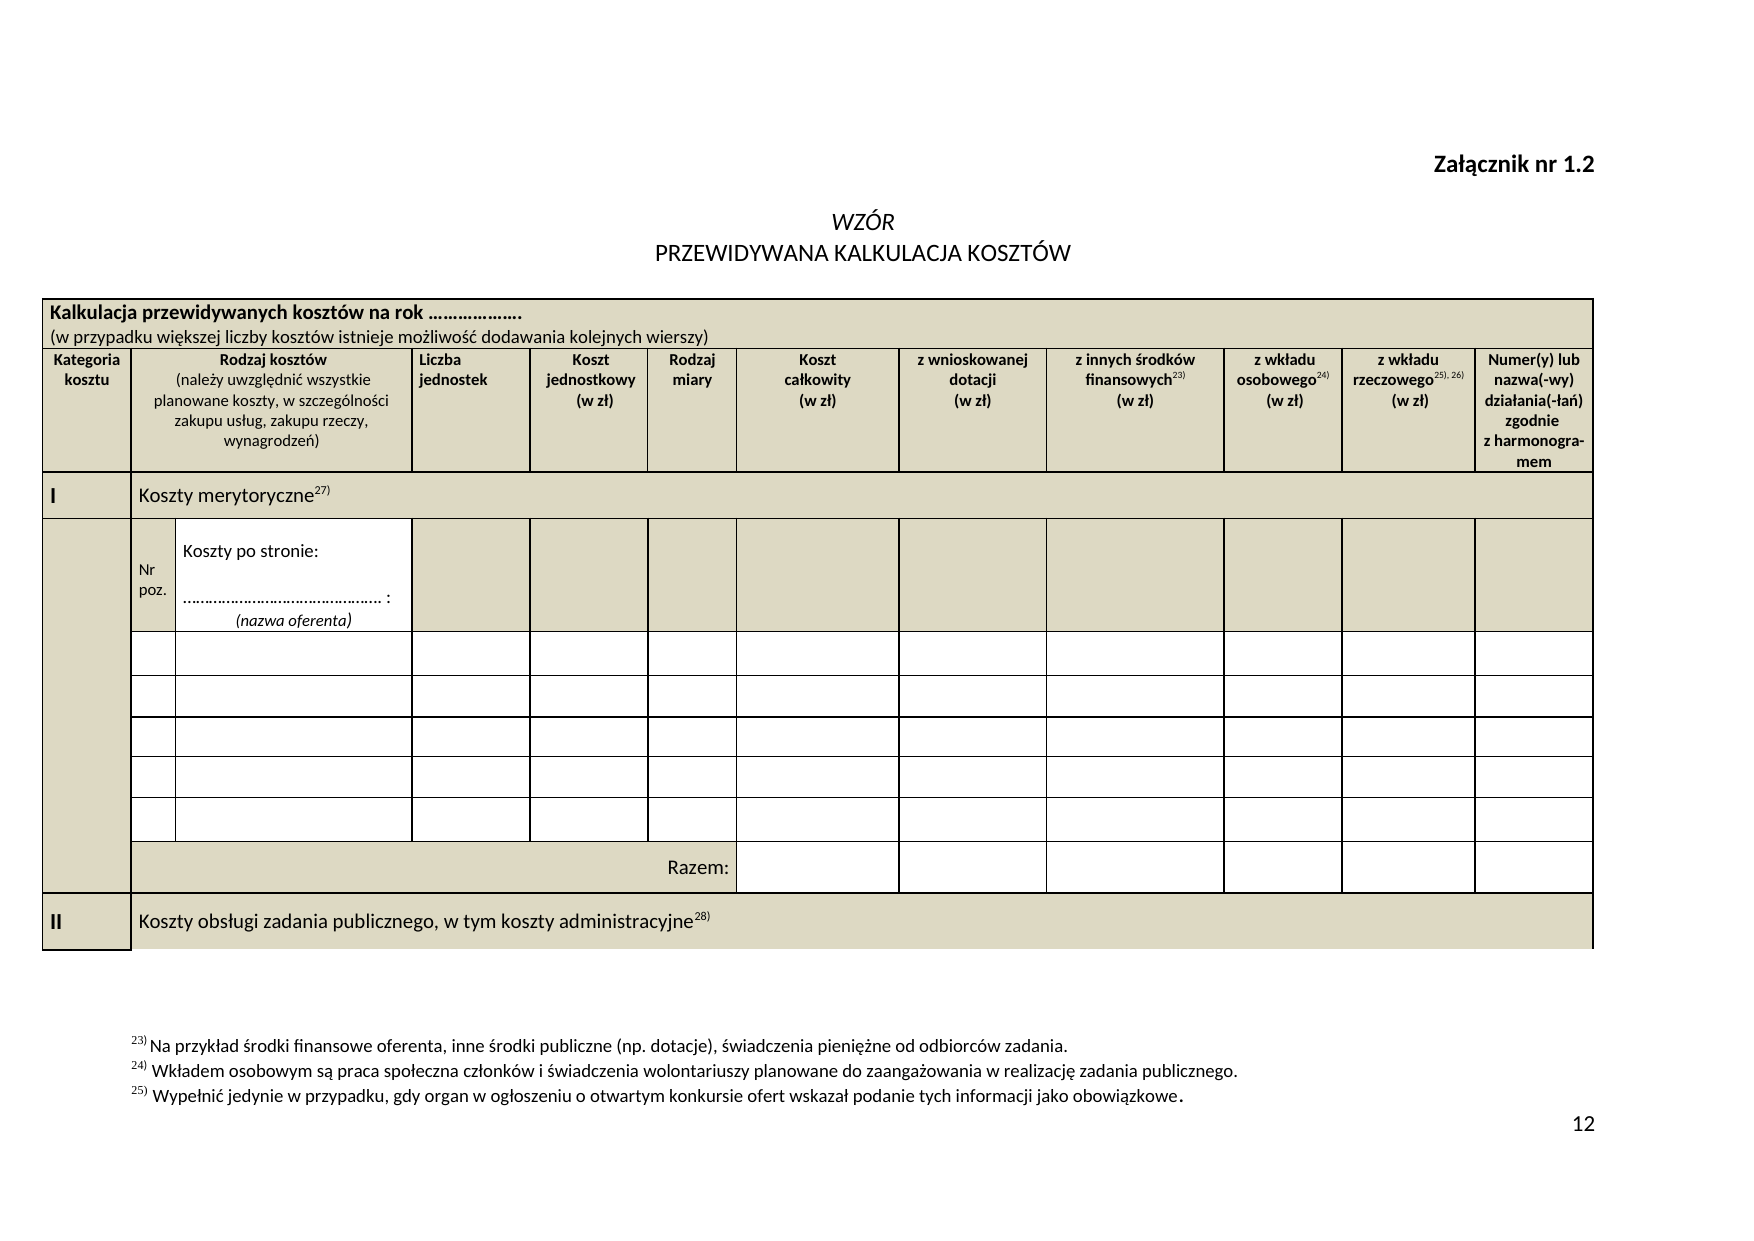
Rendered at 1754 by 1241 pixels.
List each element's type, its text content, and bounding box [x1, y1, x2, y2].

table_cell Liczba jednostek [413, 349, 529, 471]
table_cell [649, 519, 736, 631]
table_cell [1047, 632, 1223, 675]
table_cell [1343, 632, 1474, 675]
table_cell [531, 798, 647, 841]
table_cell [132, 718, 175, 756]
table_cell [737, 676, 898, 716]
table_cell [1225, 798, 1341, 841]
table_cell [900, 842, 1046, 862]
table_cell Nr poz. [132, 519, 175, 631]
table_cell [413, 798, 529, 841]
table_cell [900, 632, 1046, 675]
table_cell [176, 676, 411, 716]
table_cell [413, 676, 529, 716]
table_cell [531, 676, 647, 716]
table_cell [1225, 862, 1341, 892]
table_cell [900, 676, 1046, 716]
table_cell [1343, 676, 1474, 716]
table_cell Koszty merytoryczne) [132, 473, 1592, 518]
table_cell [176, 798, 411, 841]
table_cell [531, 718, 647, 756]
table_cell [1047, 718, 1223, 756]
table_cell [1343, 862, 1474, 892]
table_cell Kategoria kosztu [43, 349, 130, 471]
table_cell [413, 757, 529, 797]
table_cell [1225, 718, 1341, 756]
table_cell [900, 718, 1046, 756]
table_cell [176, 757, 411, 797]
table_cell [132, 676, 175, 716]
table_cell [176, 718, 411, 756]
table_cell [1476, 718, 1592, 756]
table_cell [413, 519, 529, 631]
table_cell [1476, 842, 1592, 862]
table_header Kalkulacja przewidywanych kosztów na rok ………………. (w przypadku większej liczby kosztów istnieje możliwość dodawania kolejnych wierszy) [43, 300, 1592, 348]
table_cell Koszty obsługi zadania publicznego, w tym koszty administracyjne) [132, 894, 1592, 949]
table_cell [132, 632, 175, 675]
table_cell [1225, 519, 1341, 631]
table_cell [1047, 862, 1223, 892]
table_cell [1047, 842, 1223, 862]
table_cell [737, 519, 898, 631]
table_cell Rodzaj miary [648, 349, 736, 471]
table_cell I [43, 473, 130, 518]
table_cell [1047, 757, 1223, 797]
table_cell [737, 798, 898, 841]
table_cell Koszt jednostkowy (w zł) [531, 349, 647, 471]
table_cell [1047, 798, 1223, 841]
table_cell [649, 632, 736, 675]
table_cell [1343, 798, 1474, 841]
table_cell [900, 757, 1046, 797]
table_cell [132, 757, 175, 797]
text Załącznik nr 1.2 [131, 148, 1595, 178]
table_cell [1225, 757, 1341, 797]
table_cell [531, 757, 647, 797]
table_cell [1476, 757, 1592, 797]
table_cell Numer(y) lub nazwa(-wy) działania(-łań) zgodnie z harmonogra-mem [1476, 349, 1592, 471]
table_cell II [43, 894, 130, 949]
table_cell [132, 798, 175, 841]
table_cell [737, 757, 898, 797]
table_cell [1343, 718, 1474, 756]
table_cell [176, 632, 411, 675]
table_cell [737, 862, 898, 892]
table_cell Razem: [132, 842, 736, 892]
text PRZEWIDYWANA KALKULACJA KOSZTÓW [131, 237, 1595, 267]
table_cell [900, 798, 1046, 841]
table_cell Koszt całkowity (w zł) [737, 349, 898, 471]
table_cell Rodzaj kosztów (należy uwzględnić wszystkie planowane koszty, w szczególności zakupu usług, zakupu rzeczy, wynagrodzeń) [132, 349, 411, 471]
table_cell z wkładu osobowego) (w zł) [1225, 349, 1341, 471]
table_cell [900, 862, 1046, 892]
table_cell [1225, 632, 1341, 675]
table_cell [649, 718, 736, 756]
table_cell [737, 842, 898, 862]
table_cell [1476, 798, 1592, 841]
table_cell [1343, 757, 1474, 797]
table_cell [1476, 632, 1592, 675]
table_cell [1047, 519, 1223, 631]
table_cell [531, 519, 647, 631]
table_cell [649, 798, 736, 841]
table_cell [649, 676, 736, 716]
table_cell [737, 632, 898, 675]
table_cell [1476, 519, 1592, 631]
table_cell [1343, 842, 1474, 862]
table_cell [531, 632, 647, 675]
table_cell z wnioskowanej dotacji (w zł) [900, 349, 1046, 471]
table_cell z wkładu rzeczowego), ) (w zł) [1343, 349, 1474, 471]
table_cell Koszty po stronie: ………………………………………. : (nazwa oferenta) [176, 519, 411, 631]
table_cell z innych środków finansowych) (w zł) [1047, 349, 1223, 471]
table_cell [1476, 862, 1592, 892]
table_cell [900, 519, 1046, 631]
table_cell [737, 718, 898, 756]
table_cell [413, 632, 529, 675]
table_cell [649, 757, 736, 797]
table_cell [43, 519, 130, 892]
text WZÓR [131, 206, 1595, 237]
table_cell [1225, 842, 1341, 862]
table_cell [1225, 676, 1341, 716]
table_cell [1047, 676, 1223, 716]
table_cell [1476, 676, 1592, 716]
table_cell [1343, 519, 1474, 631]
table_cell [413, 718, 529, 756]
